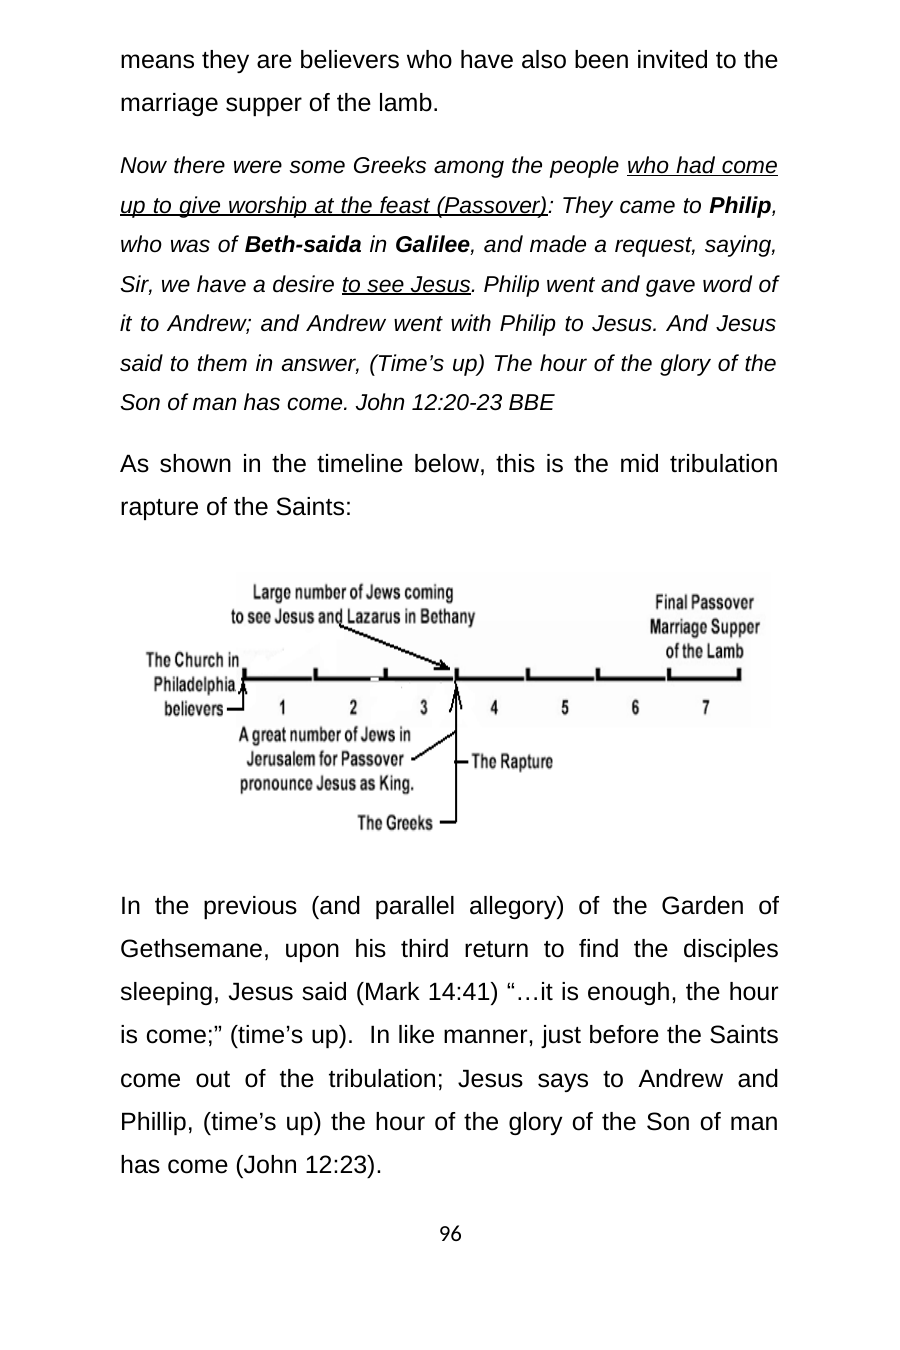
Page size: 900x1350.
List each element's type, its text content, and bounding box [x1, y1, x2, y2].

text In the previous (and parallel allegory) of the Garden of Gethsemane, upon his third return to find the disciples sleeping, Jesus said (Mark 14:41) “…it is enough, the hour is come;” (time’s up). In like manner, just before the Saints come out of the tribulation; Jesus says to Andrew and Phillip, (time’s up) the hour of the glory of the Son of man has come (John 12:23). [120, 891, 780, 1179]
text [120, 45, 780, 117]
text As shown in the timeline below, this is the mid tribulation rapture of the Saints: [120, 449, 780, 521]
picture [126, 556, 774, 857]
text Now there were some Greeks among the people who had come up to give worship at the feast (Passover): They came to Philip, who was of Beth-saida in Galilee, and made a request, saying, Sir, we have a desire to see Jesus. Philip went and gave word of it to Andrew; and Andrew went with Philip to Jesus. And Jesus said to them in answer, (Time’s up) The hour of the glory of the Son of man has come. John 12:20-23 BBE [120, 152, 780, 415]
